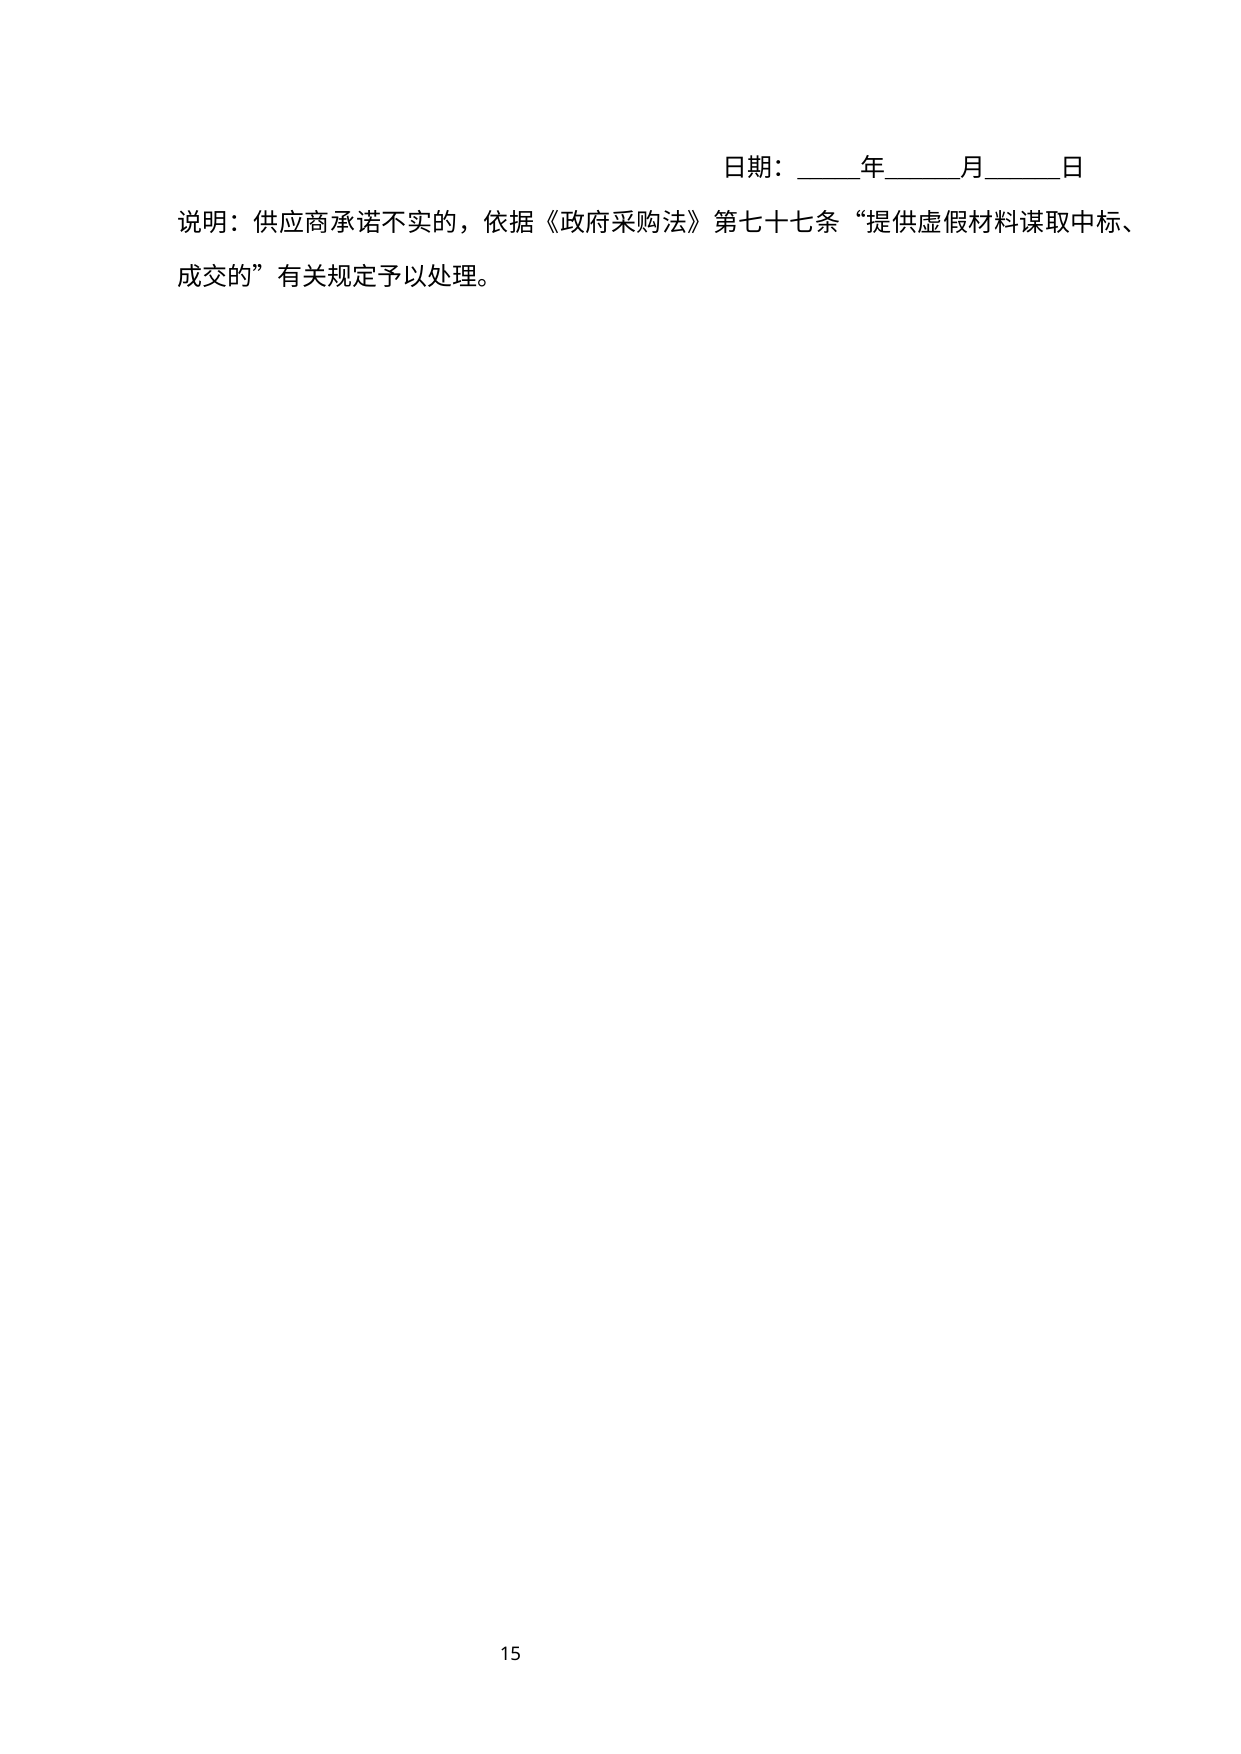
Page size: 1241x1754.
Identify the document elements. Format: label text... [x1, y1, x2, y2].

text 日期：_____年______月______日 [177, 148, 1084, 184]
text 说明：供应商承诺不实的，依据《政府采购法》第七十七条“提供虚假材料谋取中标、成交的”有关规定予以处理。 [177, 202, 1122, 293]
